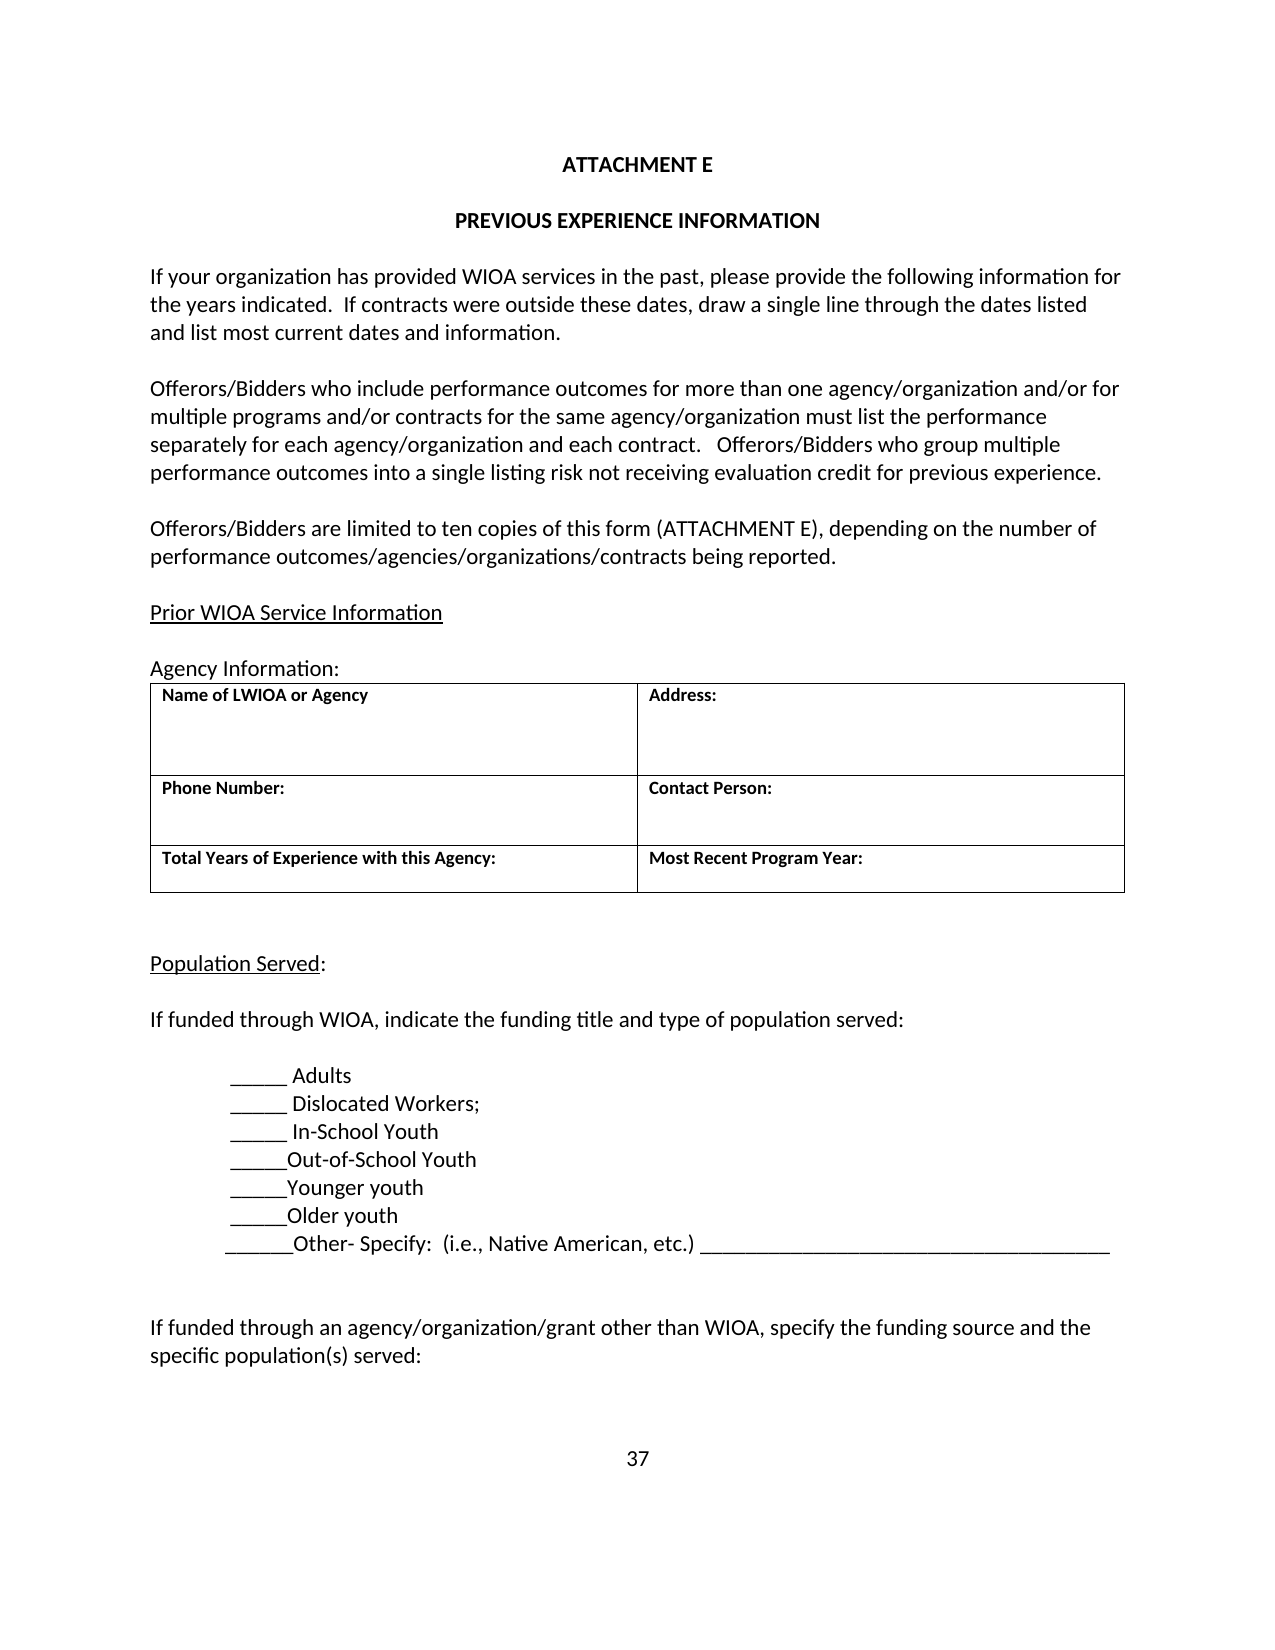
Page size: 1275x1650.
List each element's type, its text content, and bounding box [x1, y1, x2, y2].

text If funded through an agency/organization/grant other than WIOA, specify the funding source and the specific population(s) served: [150, 1313, 1125, 1369]
text If funded through WIOA, indicate the funding title and type of population served: [150, 1005, 1125, 1033]
table_cell Total Years of Experience with this Agency: [151, 846, 637, 892]
text ______Other- Specify: (i.e., Native American, etc.) ____________________________________ [150, 1229, 1125, 1257]
text _____ Dislocated Workers; [150, 1089, 1125, 1117]
text Offerors/Bidders are limited to ten copies of this form (ATTACHMENT E), depending on the number of performance outcomes/agencies/organizations/contracts being reported. [150, 514, 1125, 570]
text ATTACHMENT E [150, 150, 1125, 178]
text PREVIOUS EXPERIENCE INFORMATION [150, 206, 1125, 234]
text _____ In-School Youth [150, 1117, 1125, 1145]
table_header Name of LWIOA or Agency [151, 684, 637, 775]
text Population Served: [150, 949, 1125, 977]
table_cell Contact Person: [638, 776, 1124, 845]
text _____ Adults [150, 1061, 1125, 1089]
table_cell Most Recent Program Year: [638, 846, 1124, 892]
text If your organization has provided WIOA services in the past, please provide the following information for the years indicated. If contracts were outside these dates, draw a single line through the dates listed and list most current dates and information. [150, 262, 1125, 346]
table_header Address: [638, 684, 1124, 775]
text Agency Information: [150, 654, 1125, 682]
text Prior WIOA Service Information [150, 598, 1125, 626]
table_cell Phone Number: [151, 776, 637, 845]
text Offerors/Bidders who include performance outcomes for more than one agency/organization and/or for multiple programs and/or contracts for the same agency/organization must list the performance separately for each agency/organization and each contract. Offerors/Bidders who group multiple performance outcomes into a single listing risk not receiving evaluation credit for previous experience. [150, 374, 1125, 486]
text _____Younger youth [150, 1173, 1125, 1201]
text _____Out-of-School Youth [150, 1145, 1125, 1173]
text _____Older youth [150, 1201, 1125, 1229]
